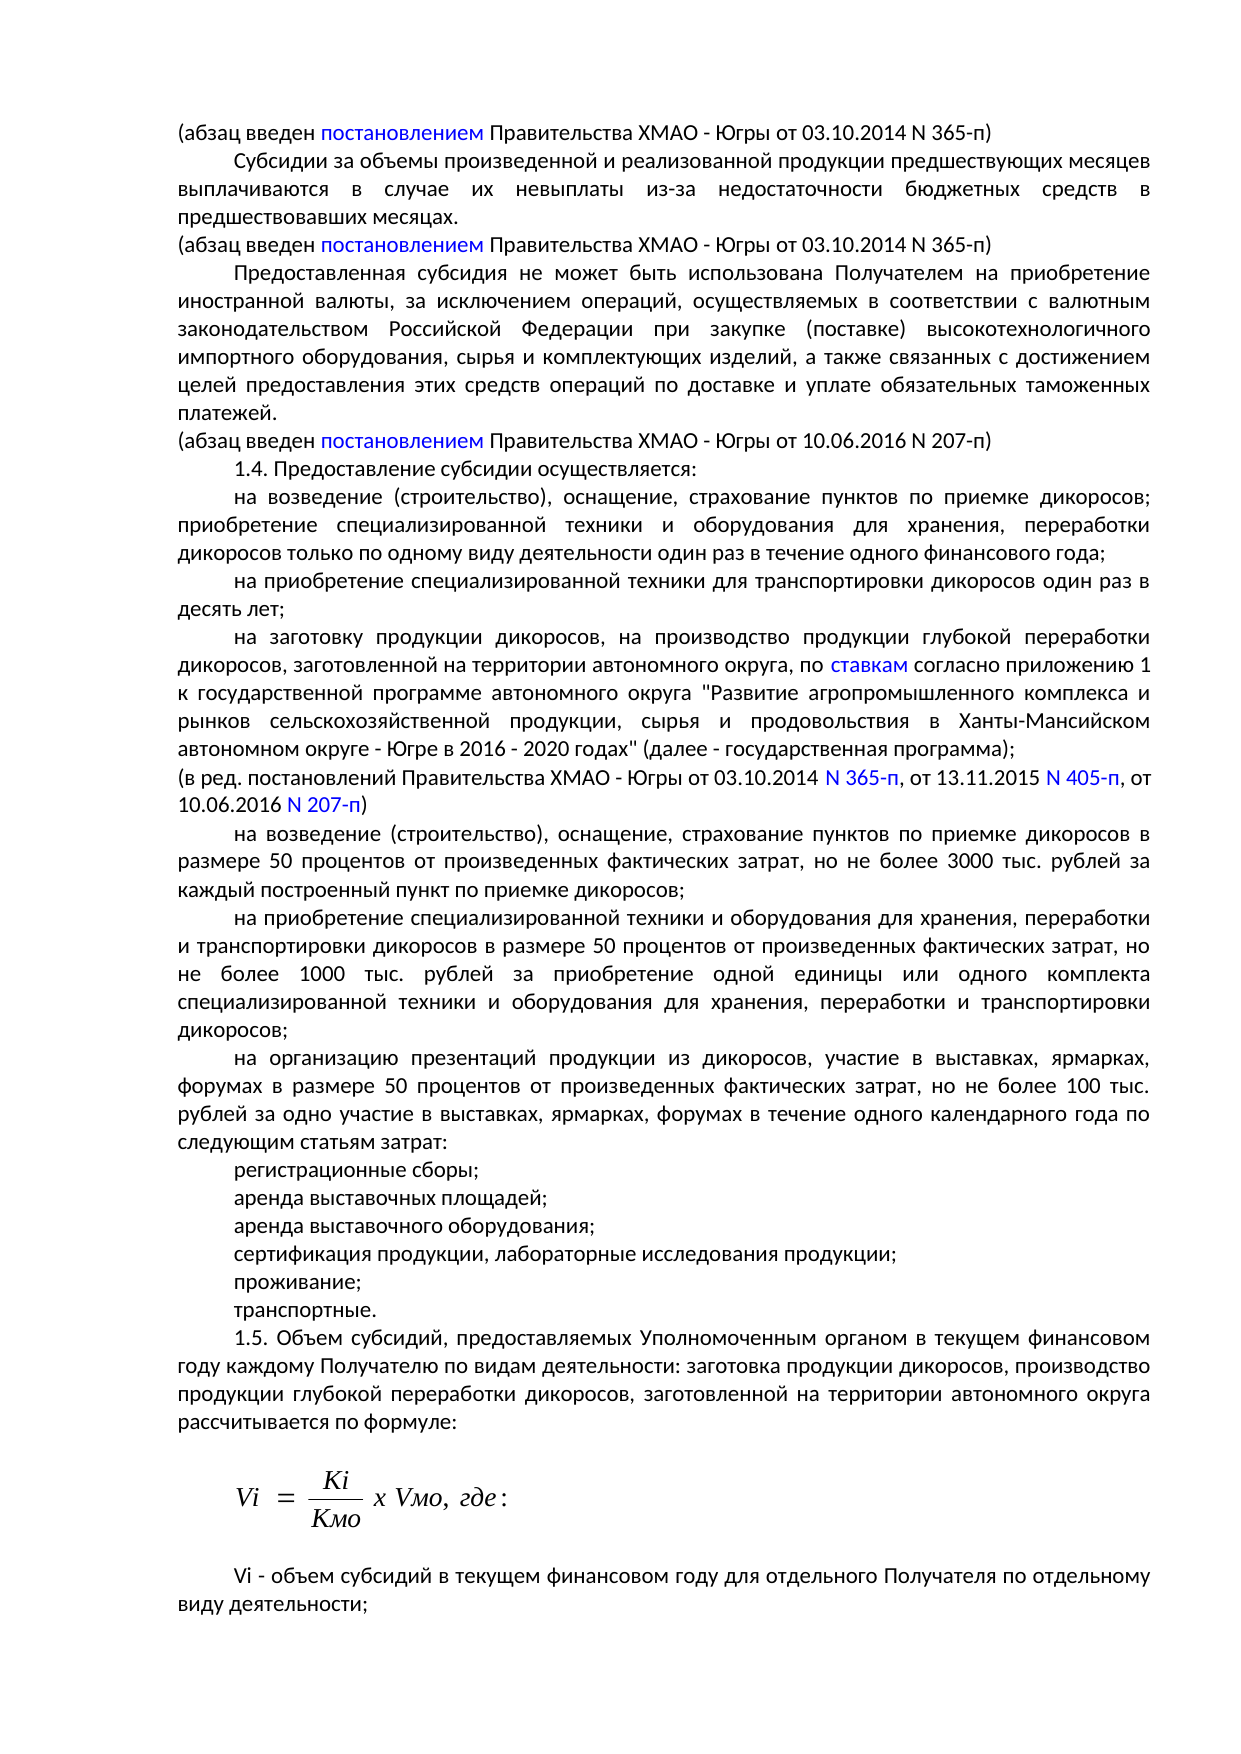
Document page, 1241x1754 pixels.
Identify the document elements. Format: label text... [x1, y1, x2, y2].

text на организацию презентаций продукции из дикоросов, участие в выставках, ярмарках, форумах в размере 50 процентов от произведенных фактических затрат, но не более 100 тыс. рублей за одно участие в выставках, ярмарках, форумах в течение одного календарного года по следующим статьям затрат: [177, 1043, 1152, 1155]
text Vi - объем субсидий в текущем финансовом году для отдельного Получателя по отдельному виду деятельности; [177, 1562, 1152, 1618]
text (в ред. постановлений Правительства ХМАО - Югры от 03.10.2014 N 365-п, от 13.11.2015 N 405-п, от 10.06.2016 N 207-п) [177, 763, 1152, 819]
text сертификация продукции, лабораторные исследования продукции; [177, 1239, 1152, 1267]
text 1.4. Предоставление субсидии осуществляется: [177, 454, 1152, 482]
text (абзац введен постановлением Правительства ХМАО - Югры от 03.10.2014 N 365-п) [177, 118, 1152, 146]
text транспортные. [177, 1295, 1152, 1323]
text на возведение (строительство), оснащение, страхование пунктов по приемке дикоросов; приобретение специализированной техники и оборудования для хранения, переработки дикоросов только по одному виду деятельности один раз в течение одного финансового года; [177, 482, 1152, 566]
text Предоставленная субсидия не может быть использована Получателем на приобретение иностранной валюты, за исключением операций, осуществляемых в соответствии с валютным законодательством Российской Федерации при закупке (поставке) высокотехнологичного импортного оборудования, сырья и комплектующих изделий, а также связанных с достижением целей предоставления этих средств операций по доставке и уплате обязательных таможенных платежей. [177, 258, 1152, 426]
text Субсидии за объемы произведенной и реализованной продукции предшествующих месяцев выплачиваются в случае их невыплаты из-за недостаточности бюджетных средств в предшествовавших месяцах. [177, 146, 1152, 230]
text (абзац введен постановлением Правительства ХМАО - Югры от 03.10.2014 N 365-п) [177, 230, 1152, 258]
text регистрационные сборы; [177, 1155, 1152, 1183]
text на возведение (строительство), оснащение, страхование пунктов по приемке дикоросов в размере 50 процентов от произведенных фактических затрат, но не более 3000 тыс. рублей за каждый построенный пункт по приемке дикоросов; [177, 819, 1152, 903]
text на заготовку продукции дикоросов, на производство продукции глубокой переработки дикоросов, заготовленной на территории автономного округа, по ставкам согласно приложению 1 к государственной программе автономного округа "Развитие агропромышленного комплекса и рынков сельскохозяйственной продукции, сырья и продовольствия в Ханты-Мансийском автономном округе - Югре в 2016 - 2020 годах" (далее - государственная программа); [177, 622, 1152, 763]
text (абзац введен постановлением Правительства ХМАО - Югры от 10.06.2016 N 207-п) [177, 426, 1152, 454]
text на приобретение специализированной техники и оборудования для хранения, переработки и транспортировки дикоросов в размере 50 процентов от произведенных фактических затрат, но не более 1000 тыс. рублей за приобретение одной единицы или одного комплекта специализированной техники и оборудования для хранения, переработки и транспортировки дикоросов; [177, 903, 1152, 1043]
text аренда выставочного оборудования; [177, 1211, 1152, 1239]
text проживание; [177, 1267, 1152, 1295]
text аренда выставочных площадей; [177, 1183, 1152, 1211]
text 1.5. Объем субсидий, предоставляемых Уполномоченным органом в текущем финансовом году каждому Получателю по видам деятельности: заготовка продукции дикоросов, производство продукции глубокой переработки дикоросов, заготовленной на территории автономного округа рассчитывается по формуле: [177, 1323, 1152, 1435]
text на приобретение специализированной техники для транспортировки дикоросов один раз в десять лет; [177, 566, 1152, 622]
